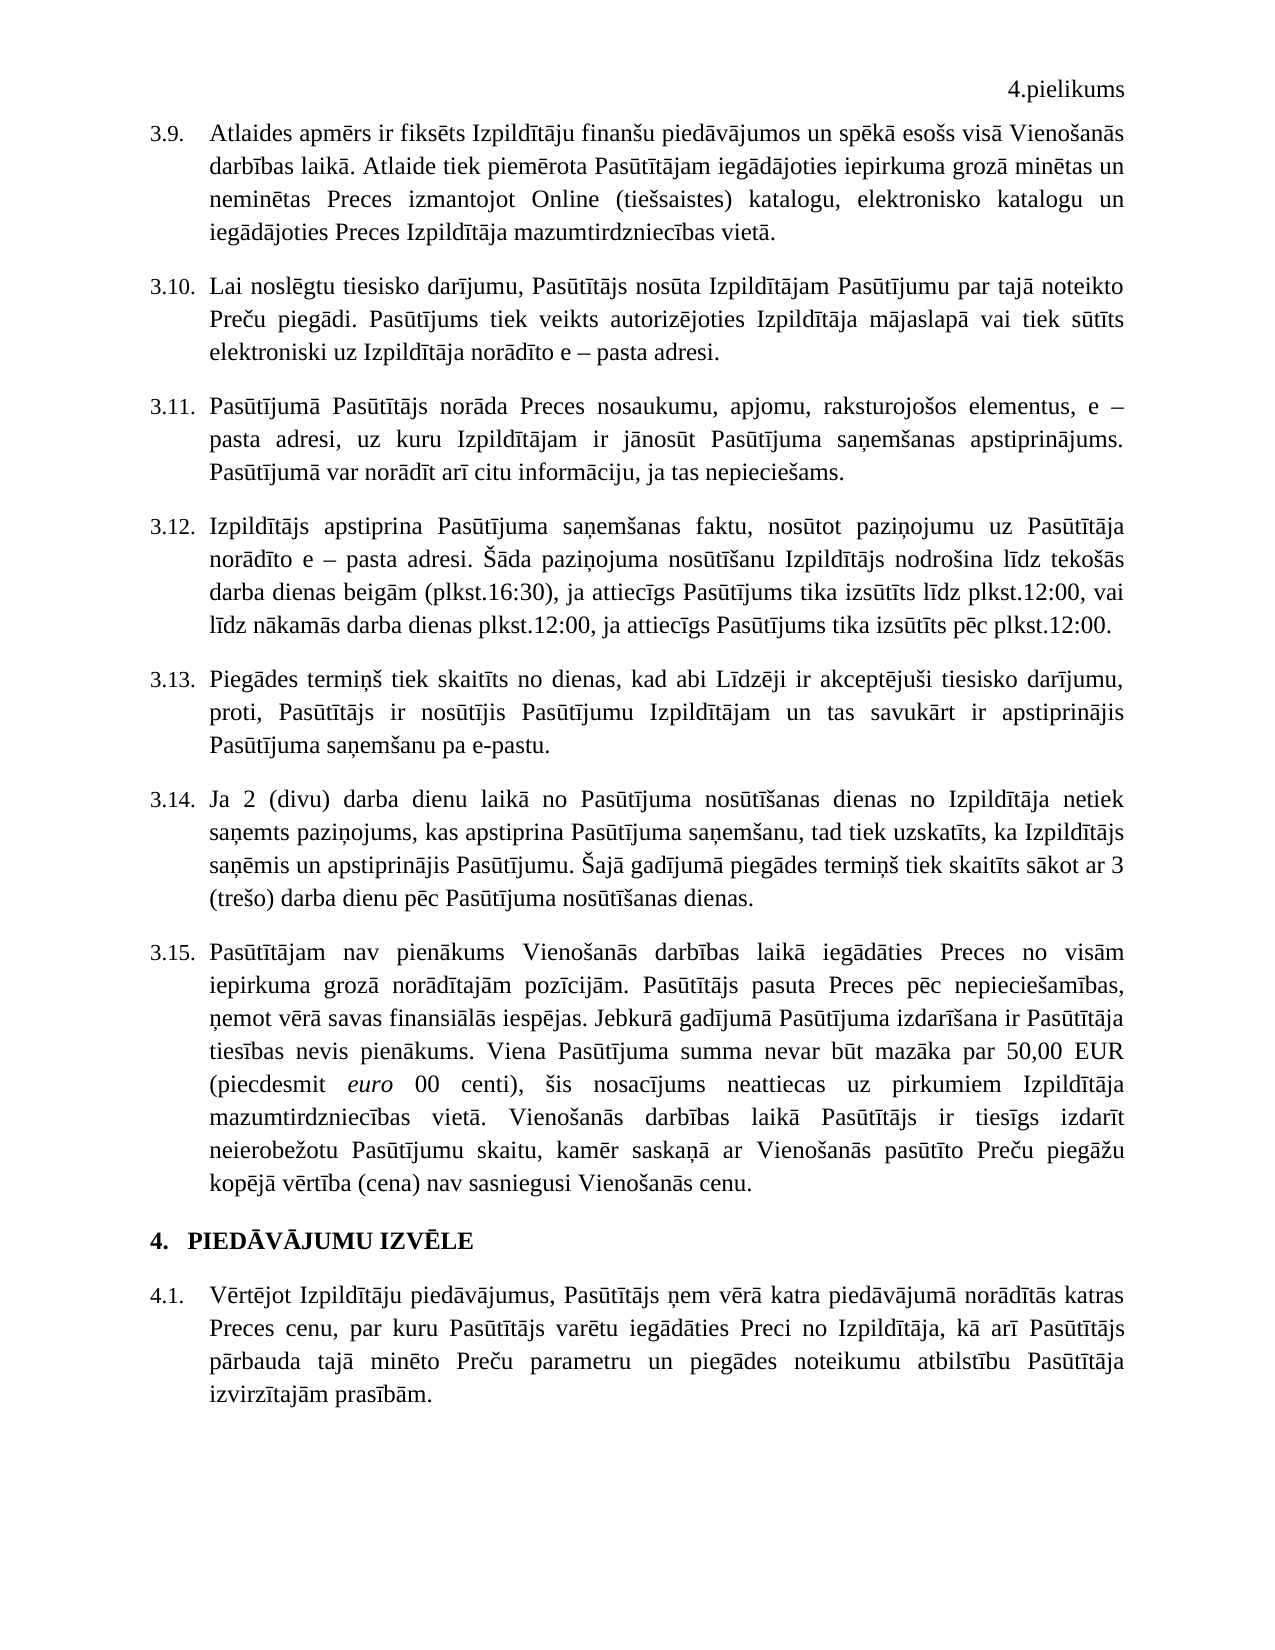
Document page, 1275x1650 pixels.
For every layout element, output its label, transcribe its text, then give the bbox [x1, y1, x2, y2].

list Ja 2 (divu) darba dienu laikā no Pasūtījuma nosūtīšanas dienas no Izpildītāja netiek saņemts paziņojums, kas apstiprina Pasūtījuma saņemšanu, tad tiek uzskatīts, ka Izpildītājs saņēmis un apstiprinājis Pasūtījumu. Šajā gadījumā piegādes termiņš tiek skaitīts sākot ar 3 (trešo) darba dienu pēc Pasūtījuma nosūtīšanas dienas. [150, 784, 1125, 912]
list PIEDĀVĀJUMU izvēle [150, 1226, 1125, 1254]
list Lai noslēgtu tiesisko darījumu, Pasūtītājs nosūta Izpildītājam Pasūtījumu par tajā noteikto Preču piegādi. Pasūtījums tiek veikts autorizējoties Izpildītāja mājaslapā vai tiek sūtīts elektroniski uz Izpildītāja norādīto e – pasta adresi. [150, 271, 1125, 366]
list Pasūtītājam nav pienākums Vienošanās darbības laikā iegādāties Preces no visām iepirkuma grozā norādītajām pozīcijām. Pasūtītājs pasuta Preces pēc nepieciešamības, ņemot vērā savas finansiālās iespējas. Jebkurā gadījumā Pasūtījuma izdarīšana ir Pasūtītāja tiesības nevis pienākums. Viena Pasūtījuma summa nevar būt mazāka par 50,00 EUR (piecdesmit euro 00 centi), šis nosacījums neattiecas uz pirkumiem Izpildītāja mazumtirdzniecības vietā. Vienošanās darbības laikā Pasūtītājs ir tiesīgs izdarīt neierobežotu Pasūtījumu skaitu, kamēr saskaņā ar Vienošanās pasūtīto Preču piegāžu kopējā vērtība (cena) nav sasniegusi Vienošanās cenu. [150, 937, 1125, 1197]
list Vērtējot Izpildītāju piedāvājumus, Pasūtītājs ņem vērā katra piedāvājumā norādītās katras Preces cenu, par kuru Pasūtītājs varētu iegādāties Preci no Izpildītāja, kā arī Pasūtītājs pārbauda tajā minēto Preču parametru un piegādes noteikumu atbilstību Pasūtītāja izvirzītajām prasībām. [150, 1280, 1125, 1407]
list Izpildītājs apstiprina Pasūtījuma saņemšanas faktu, nosūtot paziņojumu uz Pasūtītāja norādīto e – pasta adresi. Šāda paziņojuma nosūtīšanu Izpildītājs nodrošina līdz tekošās darba dienas beigām (plkst.16:30), ja attiecīgs Pasūtījums tika izsūtīts līdz plkst.12:00, vai līdz nākamās darba dienas plkst.12:00, ja attiecīgs Pasūtījums tika izsūtīts pēc plkst.12:00. [150, 511, 1125, 639]
list Piegādes termiņš tiek skaitīts no dienas, kad abi Līdzēji ir akceptējuši tiesisko darījumu, proti, Pasūtītājs ir nosūtījis Pasūtījumu Izpildītājam un tas savukārt ir apstiprinājis Pasūtījuma saņemšanu pa e-pastu. [150, 664, 1125, 759]
list Atlaides apmērs ir fiksēts Izpildītāju finanšu piedāvājumos un spēkā esošs visā Vienošanās darbības laikā. Atlaide tiek piemērota Pasūtītājam iegādājoties iepirkuma grozā minētas un neminētas Preces izmantojot Online (tiešsaistes) katalogu, elektronisko katalogu un iegādājoties Preces Izpildītāja mazumtirdzniecības vietā. [150, 118, 1125, 246]
list Pasūtījumā Pasūtītājs norāda Preces nosaukumu, apjomu, raksturojošos elementus, e – pasta adresi, uz kuru Izpildītājam ir jānosūt Pasūtījuma saņemšanas apstiprinājums. Pasūtījumā var norādīt arī citu informāciju, ja tas nepieciešams. [150, 391, 1125, 486]
